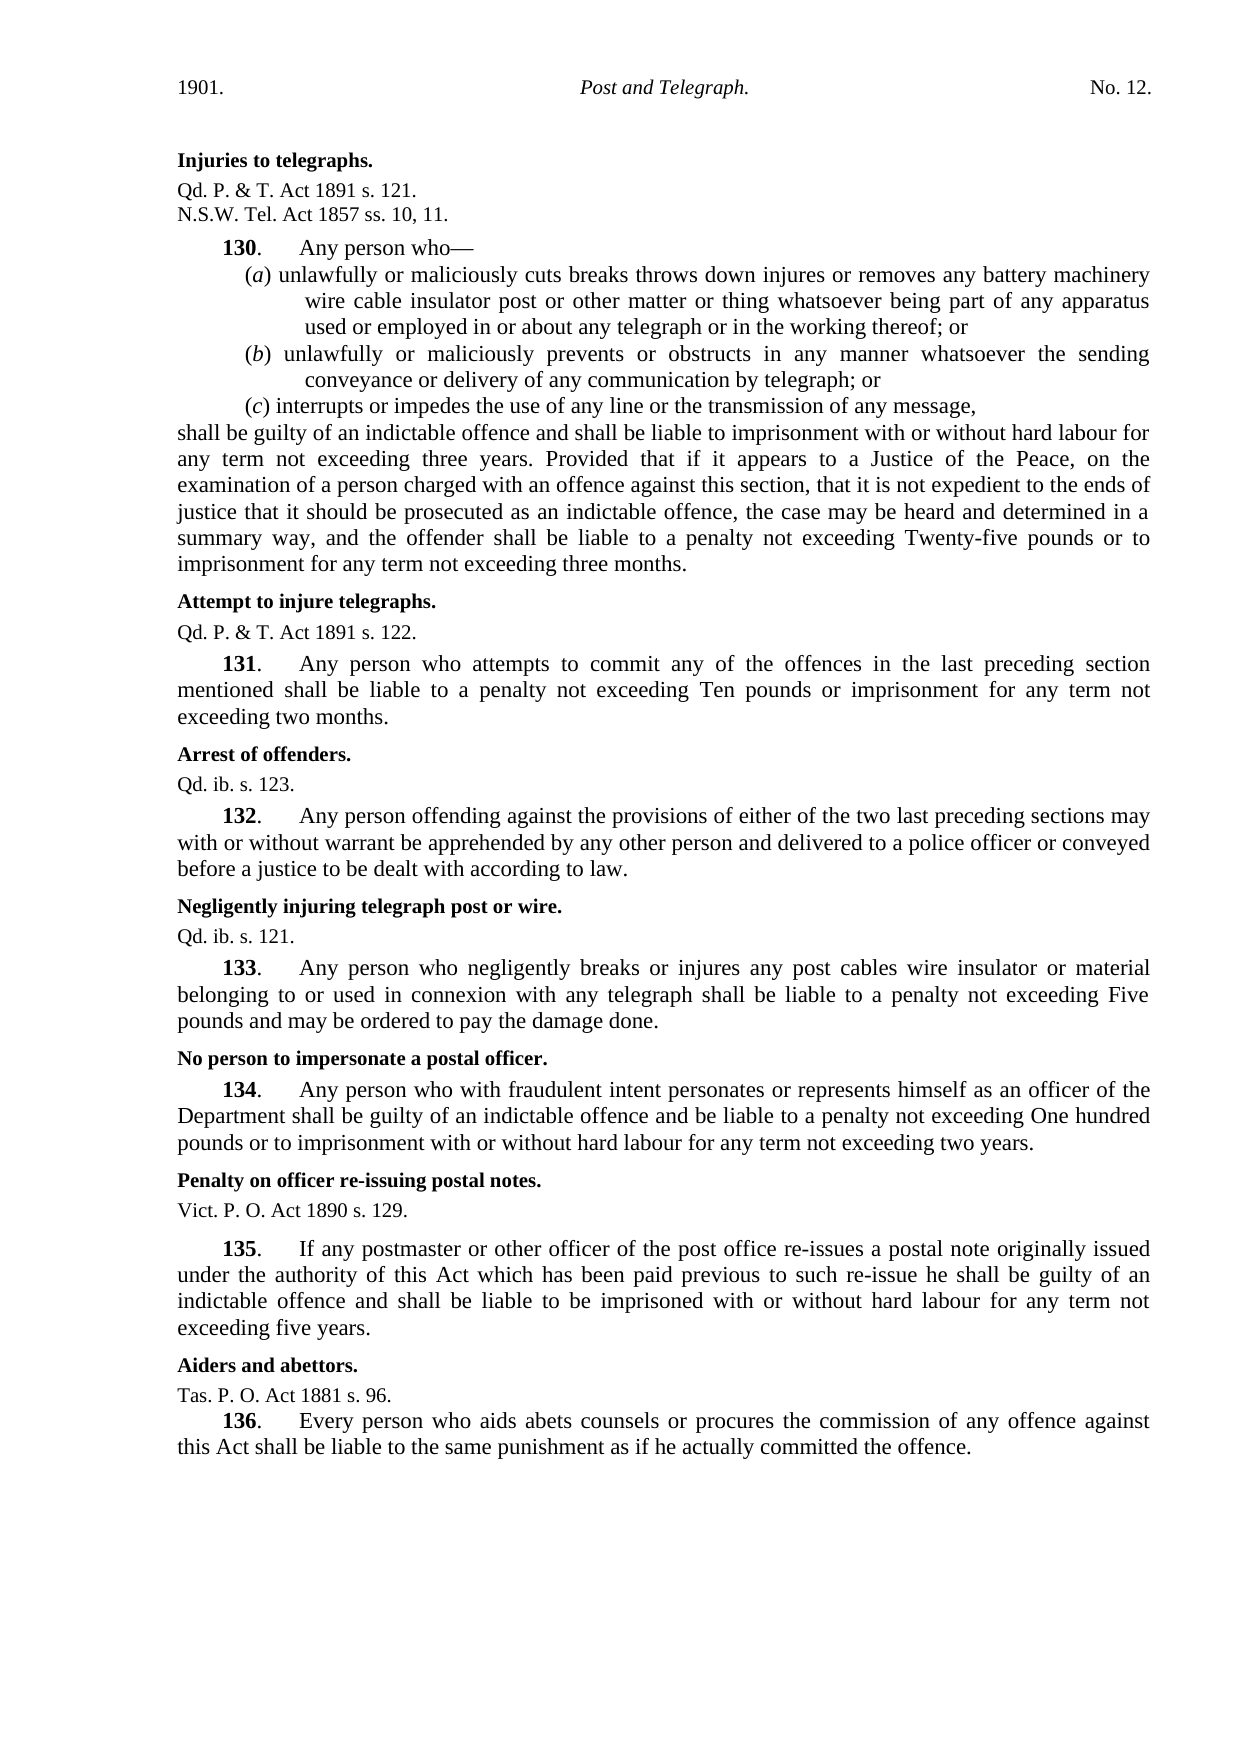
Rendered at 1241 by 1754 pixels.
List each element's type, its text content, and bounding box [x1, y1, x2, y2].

text Qd. P. & T. Act 1891 s. 121. [177, 178, 1152, 202]
text 135. If any postmaster or other officer of the post office re-issues a postal note originally issued under the authority of this Act which has been paid previous to such re-issue he shall be guilty of an indictable offence and shall be liable to be imprisoned with or without hard labour for any term not exceeding five years. [177, 1235, 1152, 1340]
text 134. Any person who with fraudulent intent personates or represents himself as an officer of the Department shall be guilty of an indictable offence and be liable to a penalty not exceeding One hundred pounds or to imprisonment with or without hard labour for any term not exceeding two years. [177, 1076, 1152, 1155]
text Arrest of offenders. [177, 742, 1152, 766]
text 132. Any person offending against the provisions of either of the two last preceding sections may with or without warrant be apprehended by any other person and delivered to a police officer or conveyed before a justice to be dealt with according to law. [177, 802, 1152, 881]
text No person to impersonate a postal officer. [177, 1046, 1152, 1070]
text Qd. ib. s. 123. [177, 772, 1152, 796]
text Injuries to telegraphs. [177, 147, 1152, 172]
text Qd. ib. s. 121. [177, 924, 1152, 948]
text 130. Any person who— [177, 234, 1152, 261]
text Tas. P. O. Act 1881 s. 96. [177, 1383, 1152, 1407]
text Aiders and abettors. [177, 1353, 1152, 1377]
text 136. Every person who aids abets counsels or procures the commission of any offence against this Act shall be liable to the same punishment as if he actually committed the offence. [177, 1407, 1152, 1460]
text Attempt to injure telegraphs. [177, 589, 1152, 613]
text shall be guilty of an indictable offence and shall be liable to imprisonment with or without hard labour for any term not exceeding three years. Provided that if it appears to a Justice of the Peace, on the examination of a person charged with an offence against this section, that it is not expedient to the ends of justice that it should be prosecuted as an indictable offence, the case may be heard and determined in a summary way, and the offender shall be liable to a penalty not exceeding Twenty-five pounds or to imprisonment for any term not exceeding three months. [177, 419, 1152, 577]
text Negligently injuring telegraph post or wire. [177, 894, 1152, 918]
text 131. Any person who attempts to commit any of the offences in the last preceding section mentioned shall be liable to a penalty not exceeding Ten pounds or imprisonment for any term not exceeding two months. [177, 650, 1152, 729]
text (b) unlawfully or maliciously prevents or obstructs in any manner whatsoever the sending conveyance or delivery of any communication by telegraph; or [244, 340, 1152, 392]
text Vict. P. O. Act 1890 s. 129. [177, 1198, 1152, 1222]
text 133. Any person who negligently breaks or injures any post cables wire insulator or material belonging to or used in connexion with any telegraph shall be liable to a penalty not exceeding Five pounds and may be ordered to pay the damage done. [177, 954, 1152, 1033]
text Penalty on officer re-issuing postal notes. [177, 1168, 1152, 1192]
text N.S.W. Tel. Act 1857 ss. 10, 11. [177, 202, 1152, 226]
text Qd. P. & T. Act 1891 s. 122. [177, 620, 1152, 644]
text (a) unlawfully or maliciously cuts breaks throws down injures or removes any battery machinery wire cable insulator post or other matter or thing whatsoever being part of any apparatus used or employed in or about any telegraph or in the working thereof; or [244, 261, 1152, 340]
text (c) interrupts or impedes the use of any line or the transmission of any message, [244, 392, 1152, 419]
